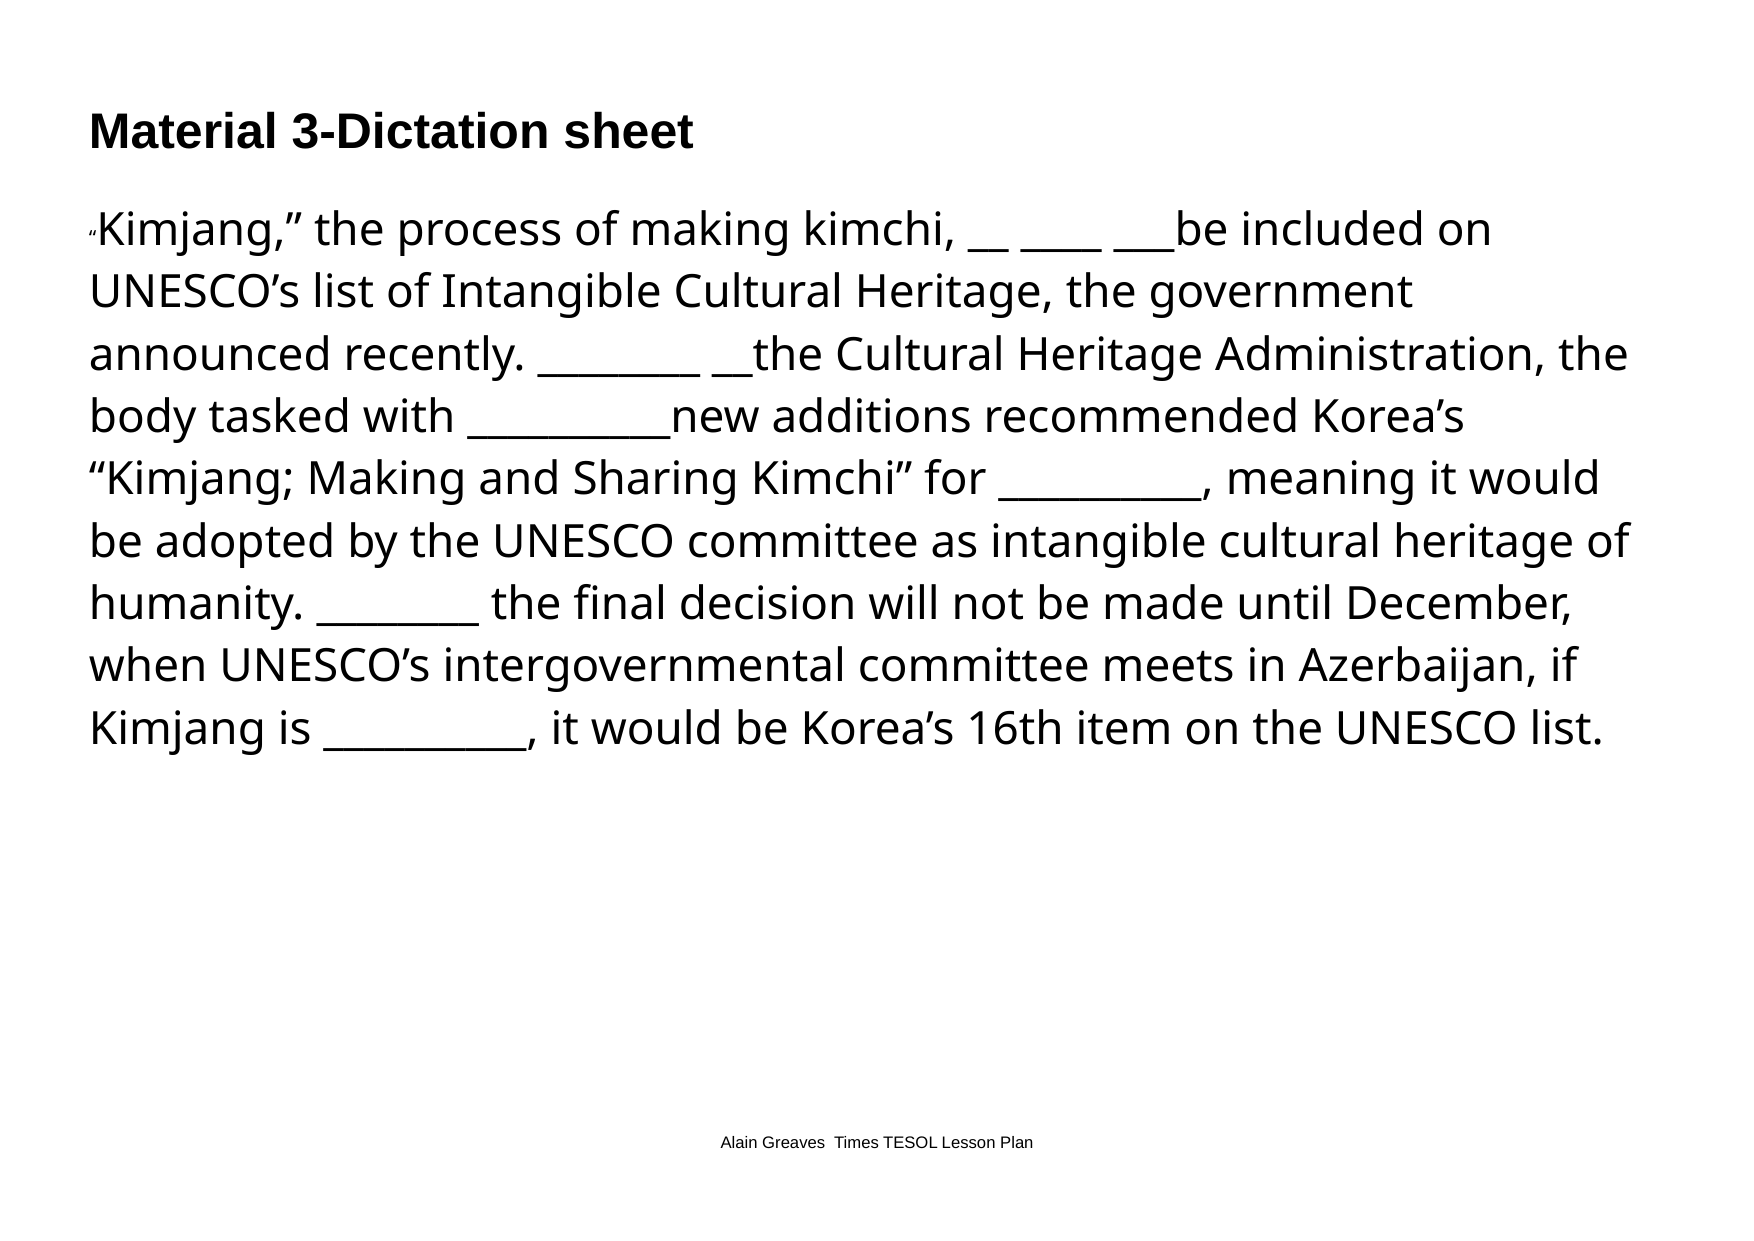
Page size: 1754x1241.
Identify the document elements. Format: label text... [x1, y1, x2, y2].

text “Kimjang,” the process of making kimchi, __ ____ ___be included on UNESCO’s list of Intangible Cultural Heritage, the government announced recently. ________ __the Cultural Heritage Administration, the body tasked with __________new additions recommended Korea’s “Kimjang; Making and Sharing Kimchi” for __________, meaning it would be adopted by the UNESCO committee as intangible cultural heritage of humanity. ________ the final decision will not be made until December, when UNESCO’s intergovernmental committee meets in Azerbaijan, if Kimjang is __________, it would be Korea’s 16th item on the UNESCO list. [89, 196, 1665, 758]
subtitle Material 3-Dictation sheet [89, 101, 1665, 159]
